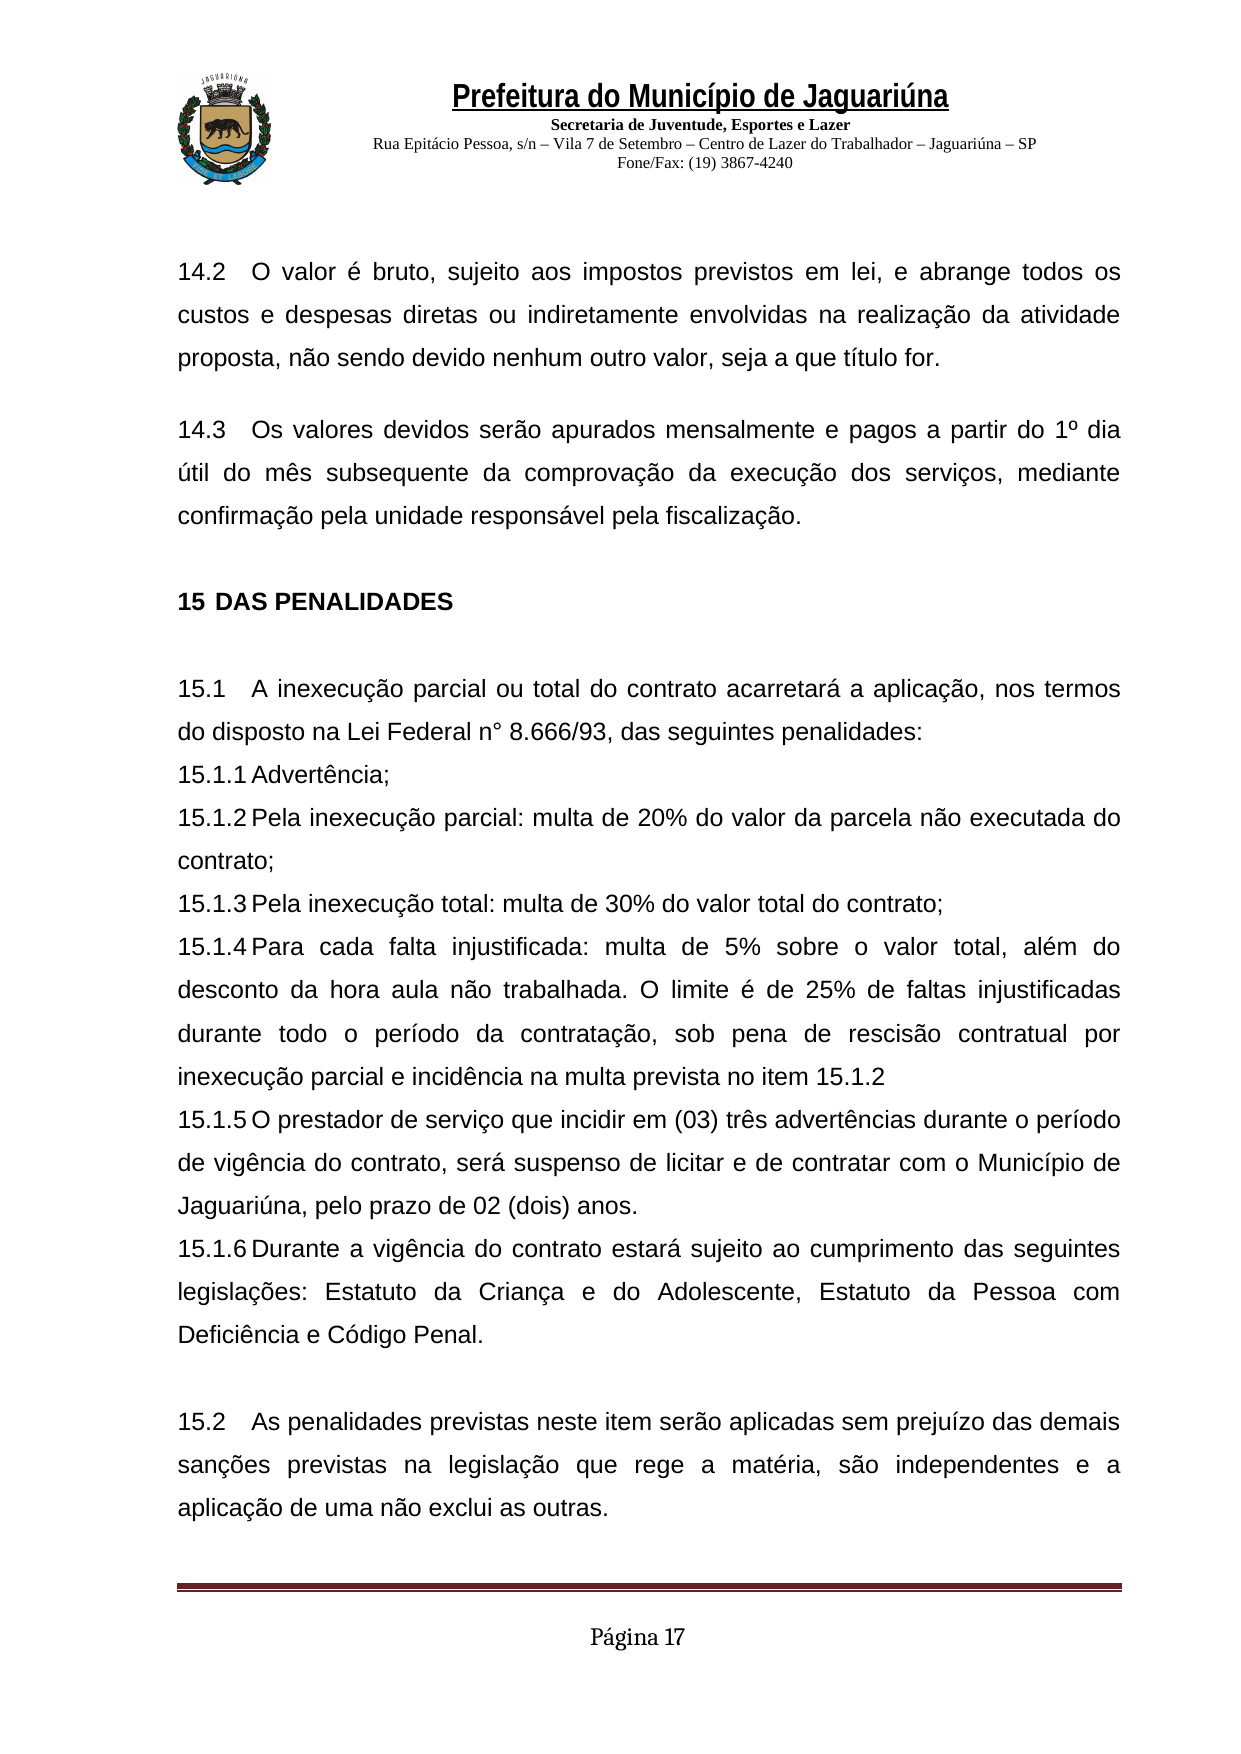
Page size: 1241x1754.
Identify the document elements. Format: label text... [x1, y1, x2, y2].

list O valor é bruto, sujeito aos impostos previstos em lei, e abrange todos os custos e despesas diretas ou indiretamente envolvidas na realização da atividade proposta, não sendo devido nenhum outro valor, seja a que título for. [177, 257, 1122, 372]
list Pela inexecução total: multa de 30% do valor total do contrato; [177, 889, 1122, 918]
list Advertência; [177, 760, 1122, 788]
list Para cada falta injustificada: multa de 5% sobre o valor total, além do desconto da hora aula não trabalhada. O limite é de 25% de faltas injustificadas durante todo o período da contratação, sob pena de rescisão contratual por inexecução parcial e incidência na multa prevista no item 15.1.2 [177, 932, 1122, 1090]
list As penalidades previstas neste item serão aplicadas sem prejuízo das demais sanções previstas na legislação que rege a matéria, são independentes e a aplicação de uma não exclui as outras. [177, 1407, 1122, 1522]
list DAS PENALIDADES [177, 587, 1122, 616]
list A inexecução parcial ou total do contrato acarretará a aplicação, nos termos do disposto na Lei Federal n° 8.666/93, das seguintes penalidades: [177, 673, 1122, 745]
list O prestador de serviço que incidir em (03) três advertências durante o período de vigência do contrato, será suspenso de licitar e de contratar com o Município de Jaguariúna, pelo prazo de 02 (dois) anos. [177, 1105, 1122, 1220]
list Durante a vigência do contrato estará sujeito ao cumprimento das seguintes legislações: Estatuto da Criança e do Adolescente, Estatuto da Pessoa com Deficiência e Código Penal. [177, 1234, 1122, 1349]
list Os valores devidos serão apurados mensalmente e pagos a partir do 1º dia útil do mês subsequente da comprovação da execução dos serviços, mediante confirmação pela unidade responsável pela fiscalização. [177, 415, 1122, 530]
picture [177, 73, 271, 185]
list Pela inexecução parcial: multa de 20% do valor da parcela não executada do contrato; [177, 803, 1122, 875]
